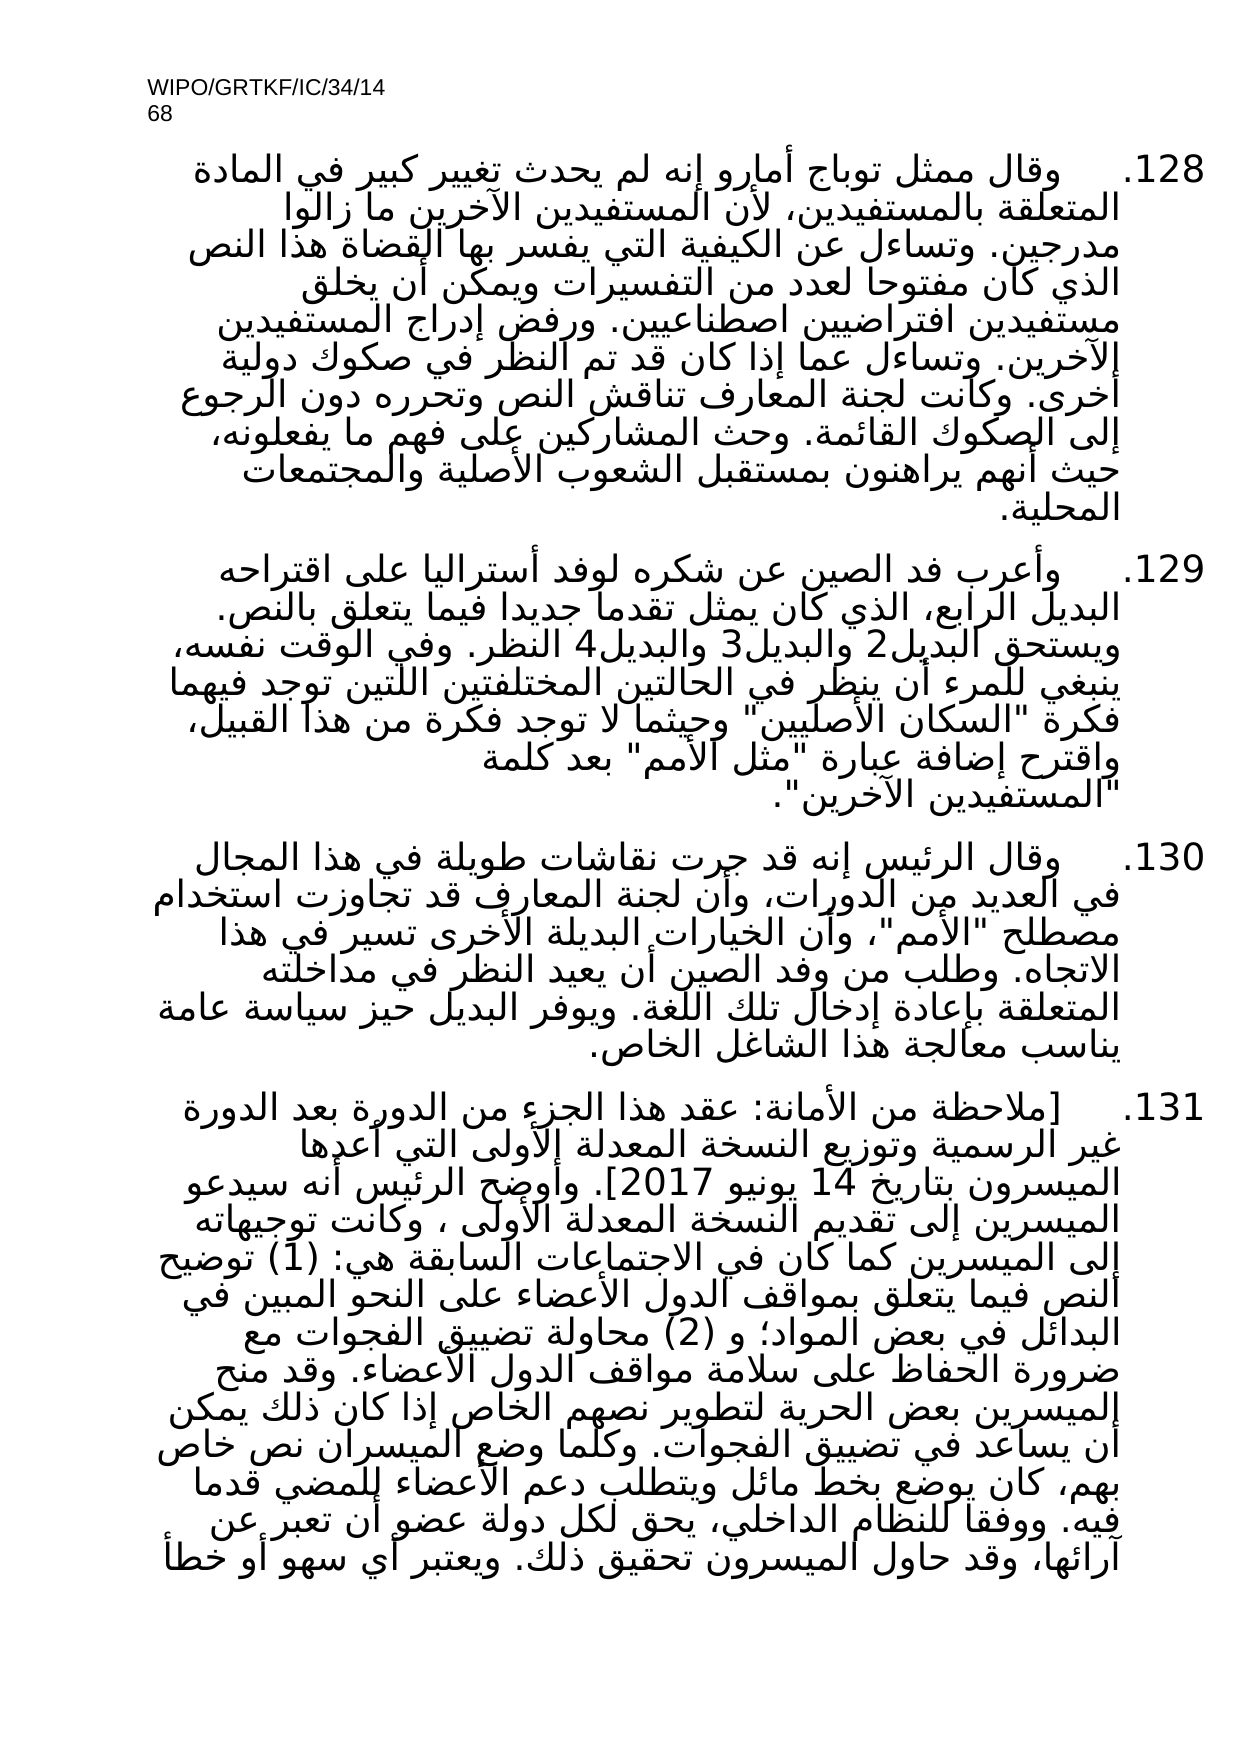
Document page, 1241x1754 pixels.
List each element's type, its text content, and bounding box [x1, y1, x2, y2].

list وأعرب فد الصين عن شكره لوفد أستراليا على اقتراحه البديل الرابع، الذي كان يمثل تقدما جديدا فيما يتعلق بالنص. ويستحق البديل2 والبديل3 والبديل4 النظر. وفي الوقت نفسه، ينبغي للمرء أن ينظر في الحالتين المختلفتين اللتين توجد فيهما فكرة "السكان الأصليين" وحيثما لا توجد فكرة من هذا القبيل، واقترح إضافة عبارة "مثل الأمم" بعد كلمة "المستفيدين الآخرين". [147, 553, 1122, 815]
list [147, 1090, 1122, 1578]
list وقال ممثل توباج أمارو إنه لم يحدث تغيير كبير في المادة المتعلقة بالمستفيدين، لأن المستفيدين الآخرين ما زالوا مدرجين. وتساءل عن الكيفية التي يفسر بها القضاة هذا النص الذي كان مفتوحا لعدد من التفسيرات ويمكن أن يخلق مستفيدين افتراضيين اصطناعيين. ورفض إدراج المستفيدين الآخرين. وتساءل عما إذا كان قد تم النظر في صكوك دولية أخرى. وكانت لجنة المعارف تناقش النص وتحرره دون الرجوع إلى الصكوك القائمة. وحث المشاركين على فهم ما يفعلونه، حيث أنهم يراهنون بمستقبل الشعوب الأصلية والمجتمعات المحلية. [147, 153, 1122, 528]
list وقال الرئيس إنه قد جرت نقاشات طويلة في هذا المجال في العديد من الدورات، وأن لجنة المعارف قد تجاوزت استخدام مصطلح "الأمم"، وأن الخيارات البديلة الأخرى تسير في هذا الاتجاه. وطلب من وفد الصين أن يعيد النظر في مداخلته المتعلقة بإعادة إدخال تلك اللغة. ويوفر البديل حيز سياسة عامة يناسب معالجة هذا الشاغل الخاص. [147, 840, 1122, 1065]
